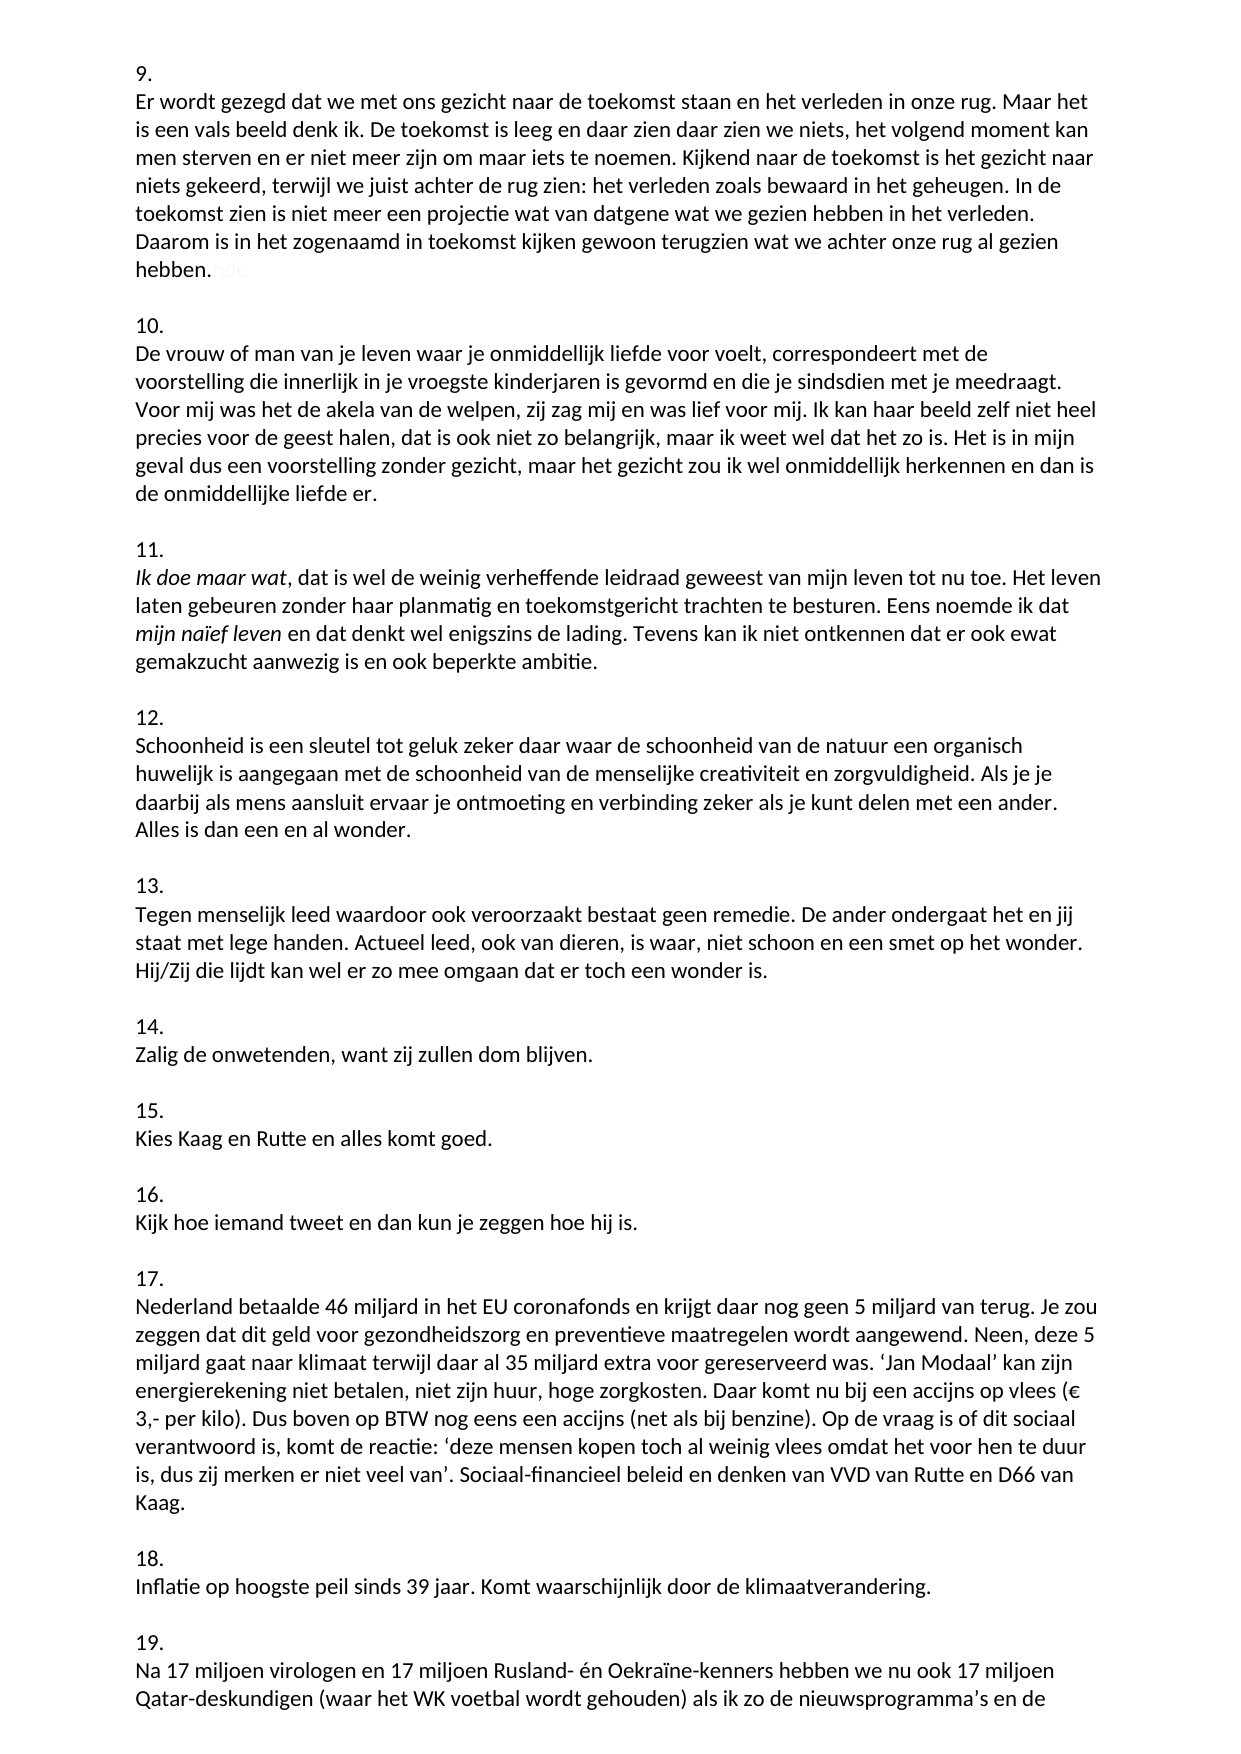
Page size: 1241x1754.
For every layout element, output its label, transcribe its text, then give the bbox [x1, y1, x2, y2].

text Ik doe maar wat, dat is wel de weinig verheffende leidraad geweest van mijn leven tot nu toe. Het leven laten gebeuren zonder haar planmatig en toekomstgericht trachten te besturen. Eens noemde ik dat mijn naïef leven en dat denkt wel enigszins de lading. Tevens kan ik niet ontkennen dat er ook ewat gemakzucht aanwezig is en ook beperkte ambitie. [135, 563, 1103, 676]
text 10. [135, 311, 1103, 339]
text Inflatie op hoogste peil sinds 39 jaar. Komt waarschijnlijk door de klimaatverandering. [135, 1572, 1103, 1600]
text 19. [135, 1628, 1103, 1656]
text Tegen menselijk leed waardoor ook veroorzaakt bestaat geen remedie. De ander ondergaat het en jij staat met lege handen. Actueel leed, ook van dieren, is waar, niet schoon en een smet op het wonder. Hij/Zij die lijdt kan wel er zo mee omgaan dat er toch een wonder is. [135, 900, 1103, 984]
text 14. [135, 1012, 1103, 1040]
text Kies Kaag en Rutte en alles komt goed. [135, 1124, 1103, 1152]
text Er wordt gezegd dat we met ons gezicht naar de toekomst staan en het verleden in onze rug. Maar het is een vals beeld denk ik. De toekomst is leeg en daar zien daar zien we niets, het volgend moment kan men sterven en er niet meer zijn om maar iets te noemen. Kijkend naar de toekomst is het gezicht naar niets gekeerd, terwijl we juist achter de rug zien: het verleden zoals bewaard in het geheugen. In de toekomst zien is niet meer een projectie wat van datgene wat we gezien hebben in het verleden. Daarom is in het zogenaamd in toekomst kijken gewoon terugzien wat we achter onze rug al gezien hebben.nde [135, 87, 1103, 283]
text 9. [135, 59, 1103, 87]
text 11. [135, 535, 1103, 563]
text 16. [135, 1180, 1103, 1208]
text 17. [135, 1264, 1103, 1292]
text De vrouw of man van je leven waar je onmiddellijk liefde voor voelt, correspondeert met de voorstelling die innerlijk in je vroegste kinderjaren is gevormd en die je sindsdien met je meedraagt. Voor mij was het de akela van de welpen, zij zag mij en was lief voor mij. Ik kan haar beeld zelf niet heel precies voor de geest halen, dat is ook niet zo belangrijk, maar ik weet wel dat het zo is. Het is in mijn geval dus een voorstelling zonder gezicht, maar het gezicht zou ik wel onmiddellijk herkennen en dan is de onmiddellijke liefde er. [135, 339, 1103, 507]
text 13. [135, 872, 1103, 900]
text Kijk hoe iemand tweet en dan kun je zeggen hoe hij is. [135, 1208, 1103, 1236]
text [135, 1656, 1103, 1712]
text 12. [135, 703, 1103, 732]
text 18. [135, 1544, 1103, 1572]
text Nederland betaalde 46 miljard in het EU coronafonds en krijgt daar nog geen 5 miljard van terug. Je zou zeggen dat dit geld voor gezondheidszorg en preventieve maatregelen wordt aangewend. Neen, deze 5 miljard gaat naar klimaat terwijl daar al 35 miljard extra voor gereserveerd was. ‘Jan Modaal’ kan zijn energierekening niet betalen, niet zijn huur, hoge zorgkosten. Daar komt nu bij een accijns op vlees (€ 3,- per kilo). Dus boven op BTW nog eens een accijns (net als bij benzine). Op de vraag is of dit sociaal verantwoord is, komt de reactie: ‘deze mensen kopen toch al weinig vlees omdat het voor hen te duur is, dus zij merken er niet veel van’. Sociaal-financieel beleid en denken van VVD van Rutte en D66 van Kaag. [135, 1292, 1103, 1516]
text 15. [135, 1096, 1103, 1124]
text Zalig de onwetenden, want zij zullen dom blijven. [135, 1040, 1103, 1068]
text Schoonheid is een sleutel tot geluk zeker daar waar de schoonheid van de natuur een organisch huwelijk is aangegaan met de schoonheid van de menselijke creativiteit en zorgvuldigheid. Als je je daarbij als mens aansluit ervaar je ontmoeting en verbinding zeker als je kunt delen met een ander. Alles is dan een en al wonder. [135, 732, 1103, 844]
